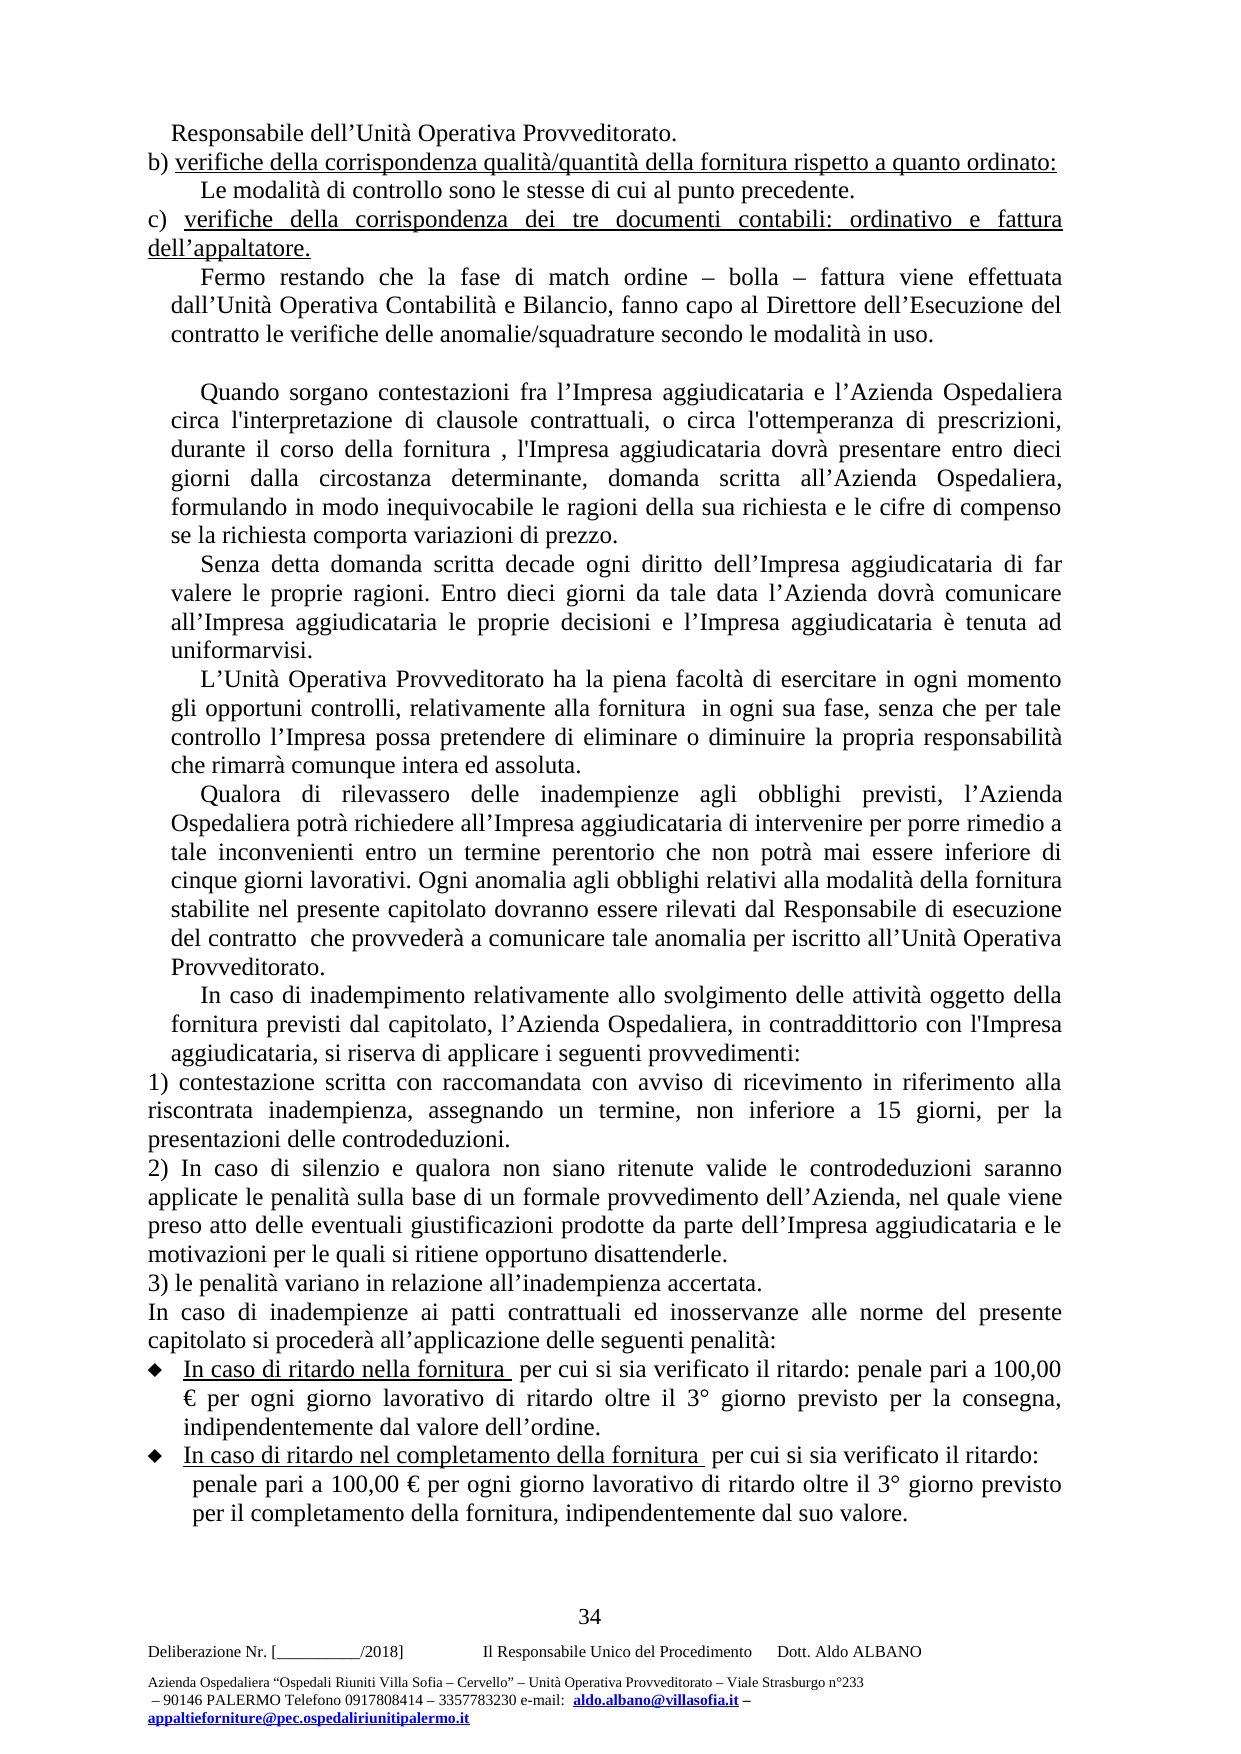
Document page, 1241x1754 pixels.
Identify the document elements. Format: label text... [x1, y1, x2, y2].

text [171, 118, 1063, 147]
list In caso di ritardo nella fornitura per cui si sia verificato il ritardo: penale pari a 100,00 € per ogni giorno lavorativo di ritardo oltre il 3° giorno previsto per la consegna, indipendentemente dal valore dell’ordine. [148, 1354, 1063, 1441]
text In caso di inadempimento relativamente allo svolgimento delle attività oggetto della fornitura previsti dal capitolato, l’Azienda Ospedaliera, in contraddittorio con l'Impresa aggiudicataria, si riserva di applicare i seguenti provvedimenti: [171, 981, 1063, 1067]
text Fermo restando che la fase di match ordine – bolla – fattura viene effettuata dall’Unità Operativa Contabilità e Bilancio, fanno capo al Direttore dell’Esecuzione del contratto le verifiche delle anomalie/squadrature secondo le modalità in uso. [171, 262, 1063, 348]
subtitle L’Unità Operativa Provveditorato ha la piena facoltà di esercitare in ogni momento gli opportuni controlli, relativamente alla fornitura in ogni sua fase, senza che per tale controllo l’Impresa possa pretendere di eliminare o diminuire la propria responsabilità che rimarrà comunque intera ed assoluta. [171, 664, 1063, 779]
text c) verifiche della corrispondenza dei tre documenti contabili: ordinativo e fattura dell’appaltatore. [148, 204, 1063, 262]
text penale pari a 100,00 € per ogni giorno lavorativo di ritardo oltre il 3° giorno previsto per il completamento della fornitura, indipendentemente dal suo valore. [192, 1469, 1063, 1527]
list In caso di ritardo nel completamento della fornitura per cui si sia verificato il ritardo: [148, 1441, 1063, 1469]
text b) verifiche della corrispondenza qualità/quantità della fornitura rispetto a quanto ordinato: [148, 147, 1063, 176]
text Quando sorgano contestazioni fra l’Impresa aggiudicataria e l’Azienda Ospedaliera circa l'interpretazione di clausole contrattuali, o circa l'ottemperanza di prescrizioni, durante il corso della fornitura , l'Impresa aggiudicataria dovrà presentare entro dieci giorni dalla circostanza determinante, domanda scritta all’Azienda Ospedaliera, formulando in modo inequivocabile le ragioni della sua richiesta e le cifre di compenso se la richiesta comporta variazioni di prezzo. [171, 377, 1063, 549]
text Le modalità di controllo sono le stesse di cui al punto precedente. [171, 176, 1063, 204]
text Qualora di rilevassero delle inadempienze agli obblighi previsti, l’Azienda Ospedaliera potrà richiedere all’Impresa aggiudicataria di intervenire per porre rimedio a tale inconvenienti entro un termine perentorio che non potrà mai essere inferiore di cinque giorni lavorativi. Ogni anomalia agli obblighi relativi alla modalità della fornitura stabilite nel presente capitolato dovranno essere rilevati dal Responsabile di esecuzione del contratto che provvederà a comunicare tale anomalia per iscritto all’Unità Operativa Provveditorato. [171, 779, 1063, 981]
text 3) le penalità variano in relazione all’inadempienza accertata. [148, 1268, 1063, 1297]
text 2) In caso di silenzio e qualora non siano ritenute valide le controdeduzioni saranno applicate le penalità sulla base di un formale provvedimento dell’Azienda, nel quale viene preso atto delle eventuali giustificazioni prodotte da parte dell’Impresa aggiudicataria e le motivazioni per le quali si ritiene opportuno disattenderle. [148, 1153, 1063, 1268]
text Senza detta domanda scritta decade ogni diritto dell’Impresa aggiudicataria di far valere le proprie ragioni. Entro dieci giorni da tale data l’Azienda dovrà comunicare all’Impresa aggiudicataria le proprie decisioni e l’Impresa aggiudicataria è tenuta ad uniformarvisi. [171, 549, 1063, 664]
text 1) contestazione scritta con raccomandata con avviso di ricevimento in riferimento alla riscontrata inadempienza, assegnando un termine, non inferiore a 15 giorni, per la presentazioni delle controdeduzioni. [148, 1067, 1063, 1153]
text In caso di inadempienze ai patti contrattuali ed inosservanze alle norme del presente capitolato si procederà all’applicazione delle seguenti penalità: [148, 1297, 1063, 1354]
